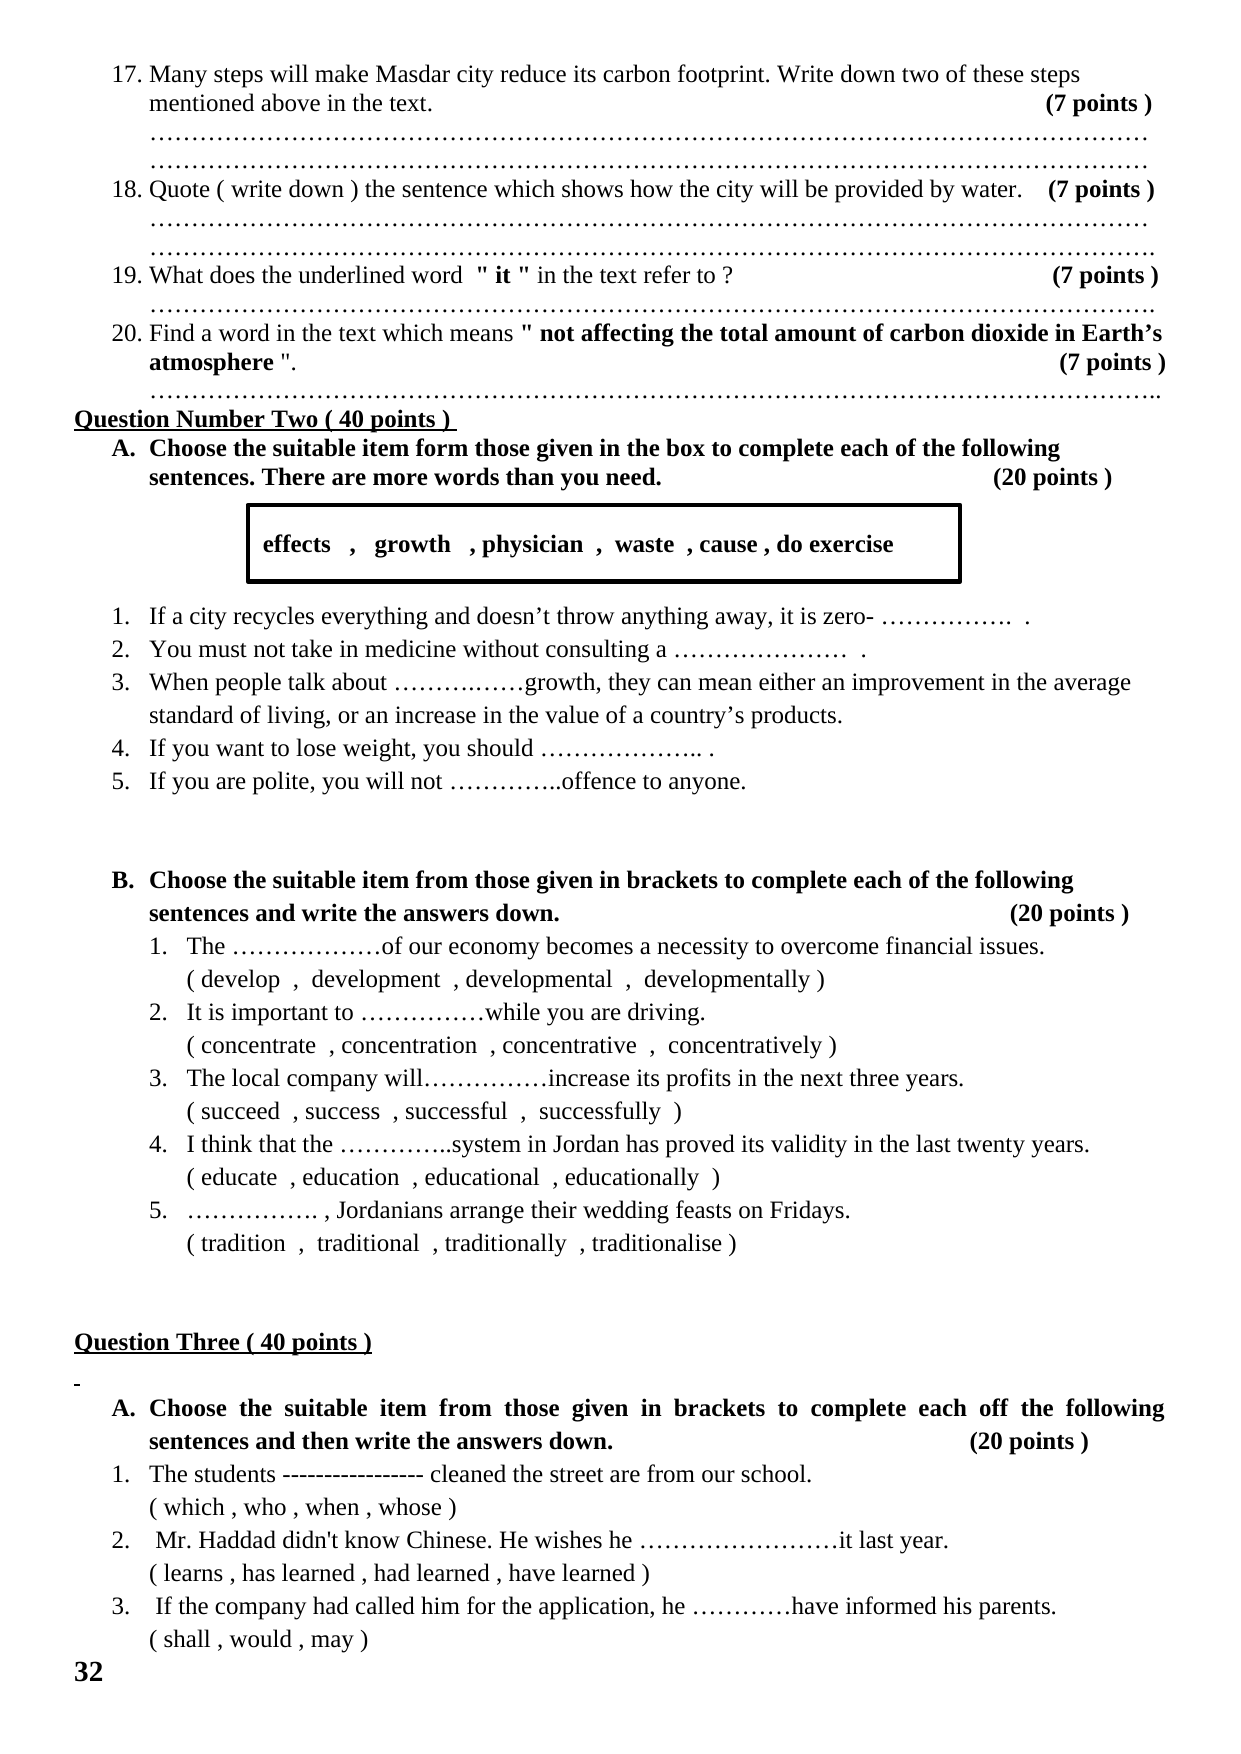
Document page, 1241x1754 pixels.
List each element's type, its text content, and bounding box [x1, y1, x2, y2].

list The local company will……………increase its profits in the next three years. [149, 1063, 1167, 1092]
list The ………………of our economy becomes a necessity to overcome financial issues. [149, 931, 1167, 960]
list Choose the suitable item form those given in the box to complete each of the following sentences. There are more words than you need. (20 points ) [111, 433, 1167, 490]
list I think that the …………..system in Jordan has proved its validity in the last twenty years. [149, 1129, 1167, 1158]
list ( shall , would , may ) [149, 1624, 1167, 1653]
list Quote ( write down ) the sentence which shows how the city will be provided by water. (7 points ) [111, 174, 1167, 203]
list ………………………………………………………………………………………………………….. [149, 375, 1167, 404]
list Many steps will make Masdar city reduce its carbon footprint. Write down two of these steps mentioned above in the text. (7 points ) [111, 59, 1167, 117]
list ( learns , has learned , had learned , have learned ) [149, 1558, 1167, 1587]
list ……………. , Jordanians arrange their wedding feasts on Fridays. [149, 1195, 1167, 1224]
list What does the underlined word " it " in the text refer to ? (7 points ) [111, 260, 1167, 289]
list ( educate , education , educational , educationally ) [186, 1162, 1167, 1191]
list ( concentrate , concentration , concentrative , concentratively ) [186, 1030, 1167, 1059]
list When people talk about ……….……growth, they can mean either an improvement in the average standard of living, or an increase in the value of a country’s products. [111, 667, 1167, 729]
list ( which , who , when , whose ) [149, 1492, 1167, 1521]
list You must not take in medicine without consulting a ………………… . [111, 634, 1167, 663]
list If you are polite, you will not …………..offence to anyone. [111, 766, 1167, 795]
list Mr. Haddad didn't know Chinese. He wishes he ……………………it last year. [111, 1525, 1167, 1553]
list If a city recycles everything and doesn’t throw anything away, it is zero- ……………. . [111, 601, 1167, 630]
list Find a word in the text which means " not affecting the total amount of carbon dioxide in Earth’s atmosphere ". (7 points ) [111, 318, 1167, 375]
list …………………………………………………………………………………………………………. [149, 289, 1167, 318]
list ( develop , development , developmental , developmentally ) [186, 964, 1167, 993]
list Question Three ( 40 points ) [74, 1327, 1167, 1356]
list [149, 117, 1167, 174]
list Choose the suitable item from those given in brackets to complete each of the following sentences and write the answers down. (20 points ) [111, 865, 1167, 927]
list ……………………………………………………………………………………………………………………………………………………………………………………………………………………. [149, 203, 1167, 260]
list If you want to lose weight, you should ……………….. . [111, 733, 1167, 762]
list The students ----------------- cleaned the street are from our school. [111, 1459, 1167, 1487]
list It is important to ……………while you are driving. [149, 997, 1167, 1026]
list Question Number Two ( 40 points ) [74, 404, 1167, 433]
list Choose the suitable item from those given in brackets to complete each off the following sentences and then write the answers down. (20 points ) [111, 1393, 1167, 1454]
list If the company had called him for the application, he …………have informed his parents. [111, 1591, 1167, 1619]
list ( succeed , success , successful , successfully ) [186, 1096, 1167, 1125]
list ( tradition , traditional , traditionally , traditionalise ) [186, 1228, 1167, 1257]
